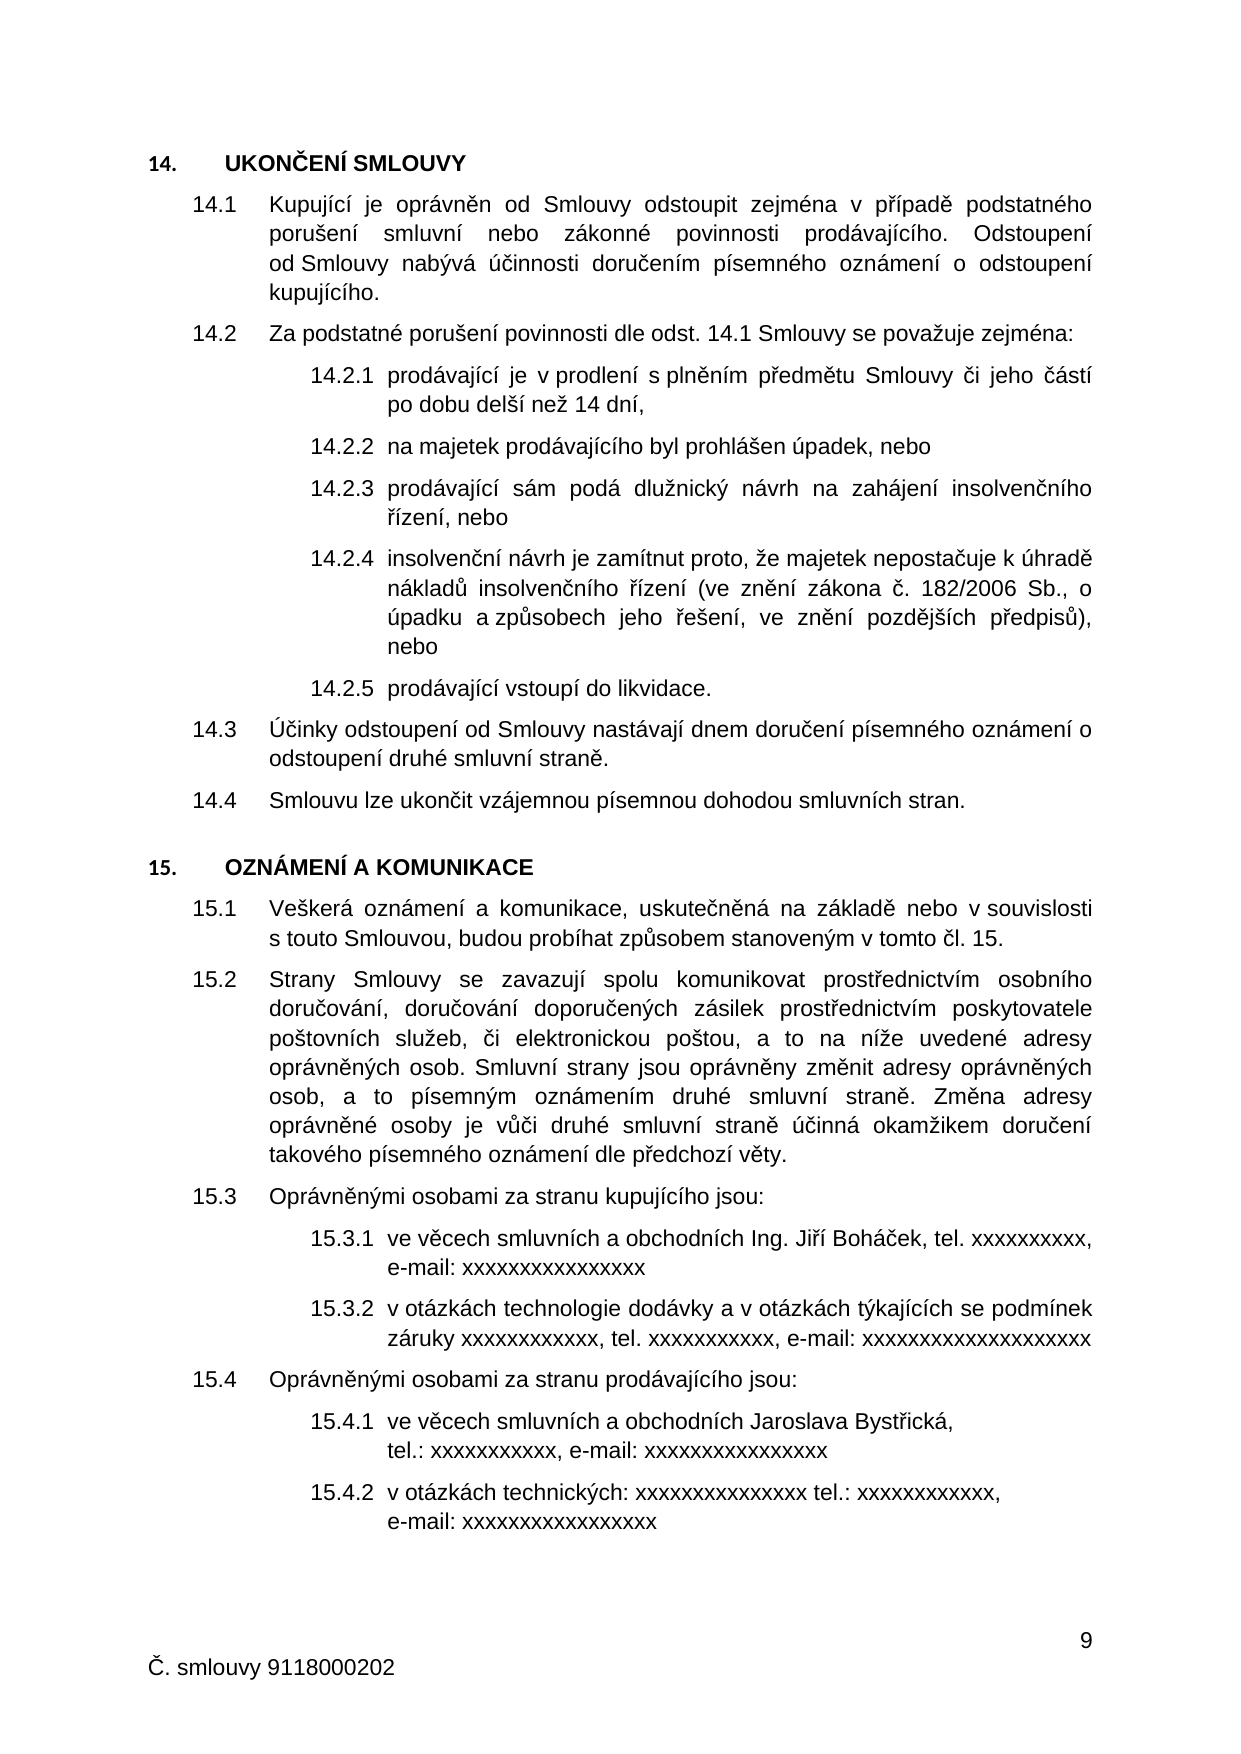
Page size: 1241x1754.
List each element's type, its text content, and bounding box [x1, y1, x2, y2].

text Oprávněnými osobami za stranu kupujícího jsou: [192, 1181, 1092, 1210]
text Smlouvu lze ukončit vzájemnou písemnou dohodou smluvních stran. [192, 785, 1092, 814]
list na majetek prodávajícího byl prohlášen úpadek, nebo [310, 431, 1092, 460]
list prodávající sám podá dlužnický návrh na zahájení insolvenčního řízení, nebo [310, 473, 1092, 531]
list v otázkách technologie dodávky a v otázkách týkajících se podmínek záruky xxxxxxxxxxxx, tel. xxxxxxxxxxx, e-mail: xxxxxxxxxxxxxxxxxxxx [310, 1293, 1092, 1352]
text OZNÁMENÍ A KOMUNIKACE [148, 852, 1092, 881]
list prodávající vstoupí do likvidace. [310, 673, 1092, 702]
text Strany Smlouvy se zavazují spolu komunikovat prostřednictvím osobního doručování, doručování doporučených zásilek prostřednictvím poskytovatele poštovních služeb, či elektronickou poštou, a to na níže uvedené adresy oprávněných osob. Smluvní strany jsou oprávněny změnit adresy oprávněných osob, a to písemným oznámením druhé smluvní straně. Změna adresy oprávněné osoby je vůči druhé smluvní straně účinná okamžikem doručení takového písemného oznámení dle předchozí věty. [192, 964, 1092, 1168]
text Kupující je oprávněn od Smlouvy odstoupit zejména v případě podstatného porušení smluvní nebo zákonné povinnosti prodávajícího. Odstoupení od Smlouvy nabývá účinnosti doručením písemného oznámení o odstoupení kupujícího. [192, 189, 1092, 306]
list ve věcech smluvních a obchodních Ing. Jiří Boháček, tel. xxxxxxxxxx, e-mail: xxxxxxxxxxxxxxxx [310, 1223, 1092, 1281]
text Účinky odstoupení od Smlouvy nastávají dnem doručení písemného oznámení o odstoupení druhé smluvní straně. [192, 714, 1092, 773]
text UKONČENÍ SMLOUVY [148, 148, 1092, 177]
text Za podstatné porušení povinnosti dle odst. 14.1 Smlouvy se považuje zejména: [192, 318, 1092, 348]
text Veškerá oznámení a komunikace, uskutečněná na základě nebo v souvislosti s touto Smlouvou, budou probíhat způsobem stanoveným v tomto čl. 15. [192, 893, 1092, 952]
list insolvenční návrh je zamítnut proto, že majetek nepostačuje k úhradě nákladů insolvenčního řízení (ve znění zákona č. 182/2006 Sb., o úpadku a způsobech jeho řešení, ve znění pozdějších předpisů), nebo [310, 543, 1092, 660]
list ve věcech smluvních a obchodních Jaroslava Bystřická, tel.: xxxxxxxxxxx, e-mail: xxxxxxxxxxxxxxxx [310, 1406, 1092, 1464]
list prodávající je v prodlení s plněním předmětu Smlouvy či jeho částí po dobu delší než 14 dní, [310, 360, 1092, 418]
text Oprávněnými osobami za stranu prodávajícího jsou: [192, 1364, 1092, 1393]
list v otázkách technických: xxxxxxxxxxxxxxx tel.: xxxxxxxxxxxx, e-mail: xxxxxxxxxxxxxxxxx [310, 1477, 1092, 1535]
